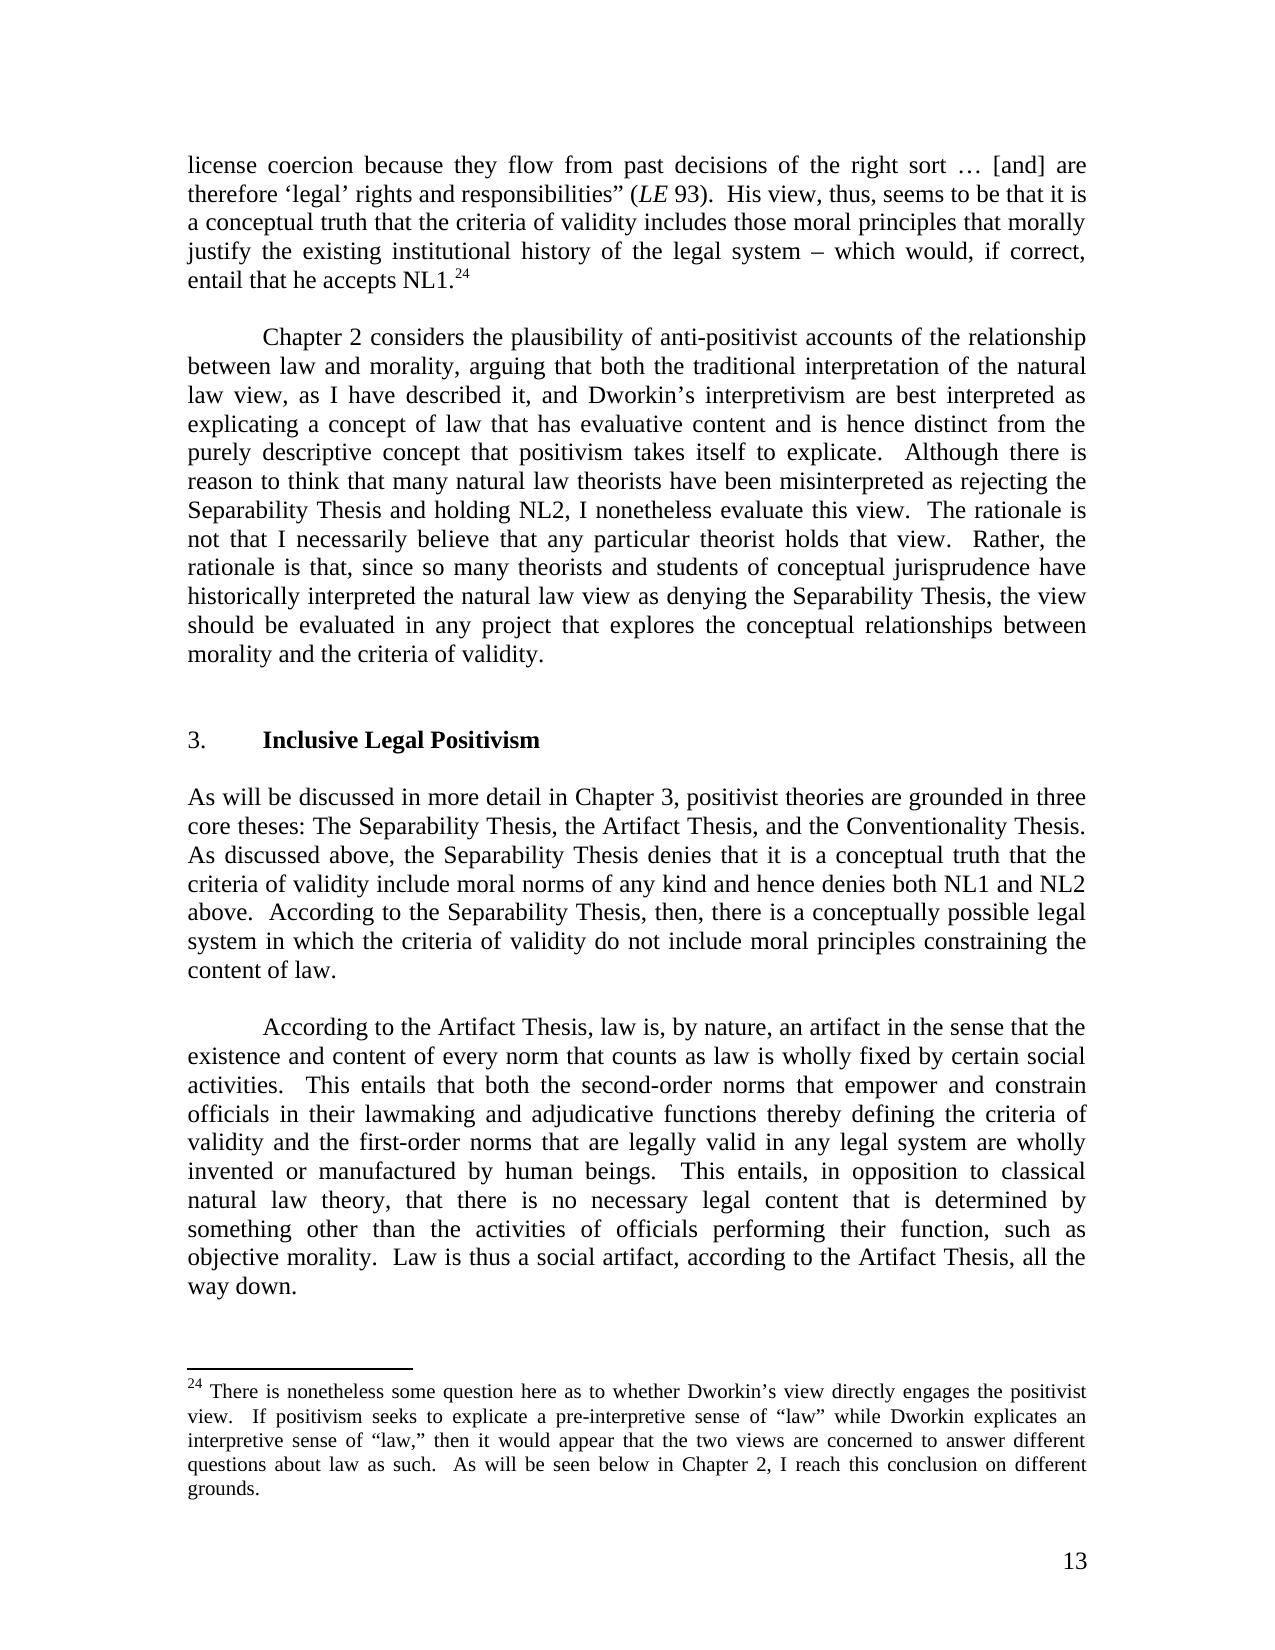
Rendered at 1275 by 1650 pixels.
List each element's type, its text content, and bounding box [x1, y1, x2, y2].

text 3. Inclusive Legal Positivism [187, 725, 1087, 754]
text As will be discussed in more detail in Chapter 3, positivist theories are grounded in three core theses: The Separability Thesis, the Artifact Thesis, and the Conventionality Thesis. As discussed above, the Separability Thesis denies that it is a conceptual truth that the criteria of validity include moral norms of any kind and hence denies both NL1 and NL2 above. According to the Separability Thesis, then, there is a conceptually possible legal system in which the criteria of validity do not include moral principles constraining the content of law. [187, 782, 1087, 984]
text According to the Artifact Thesis, law is, by nature, an artifact in the sense that the existence and content of every norm that counts as law is wholly fixed by certain social activities. This entails that both the second-order norms that empower and constrain officials in their lawmaking and adjudicative functions thereby defining the criteria of validity and the first-order norms that are legally valid in any legal system are wholly invented or manufactured by human beings. This entails, in opposition to classical natural law theory, that there is no necessary legal content that is determined by something other than the activities of officials performing their function, such as objective morality. Law is thus a social artifact, according to the Artifact Thesis, all the way down. [187, 1012, 1087, 1300]
text Chapter 2 considers the plausibility of anti-positivist accounts of the relationship between law and morality, arguing that both the traditional interpretation of the natural law view, as I have described it, and Dworkin’s interpretivism are best interpreted as explicating a concept of law that has evaluative content and is hence distinct from the purely descriptive concept that positivism takes itself to explicate. Although there is reason to think that many natural law theorists have been misinterpreted as rejecting the Separability Thesis and holding NL2, I nonetheless evaluate this view. The rationale is not that I necessarily believe that any particular theorist holds that view. Rather, the rationale is that, since so many theorists and students of conceptual jurisprudence have historically interpreted the natural law view as denying the Separability Thesis, the view should be evaluated in any project that explores the conceptual relationships between morality and the criteria of validity. [187, 322, 1087, 667]
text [187, 150, 1087, 294]
